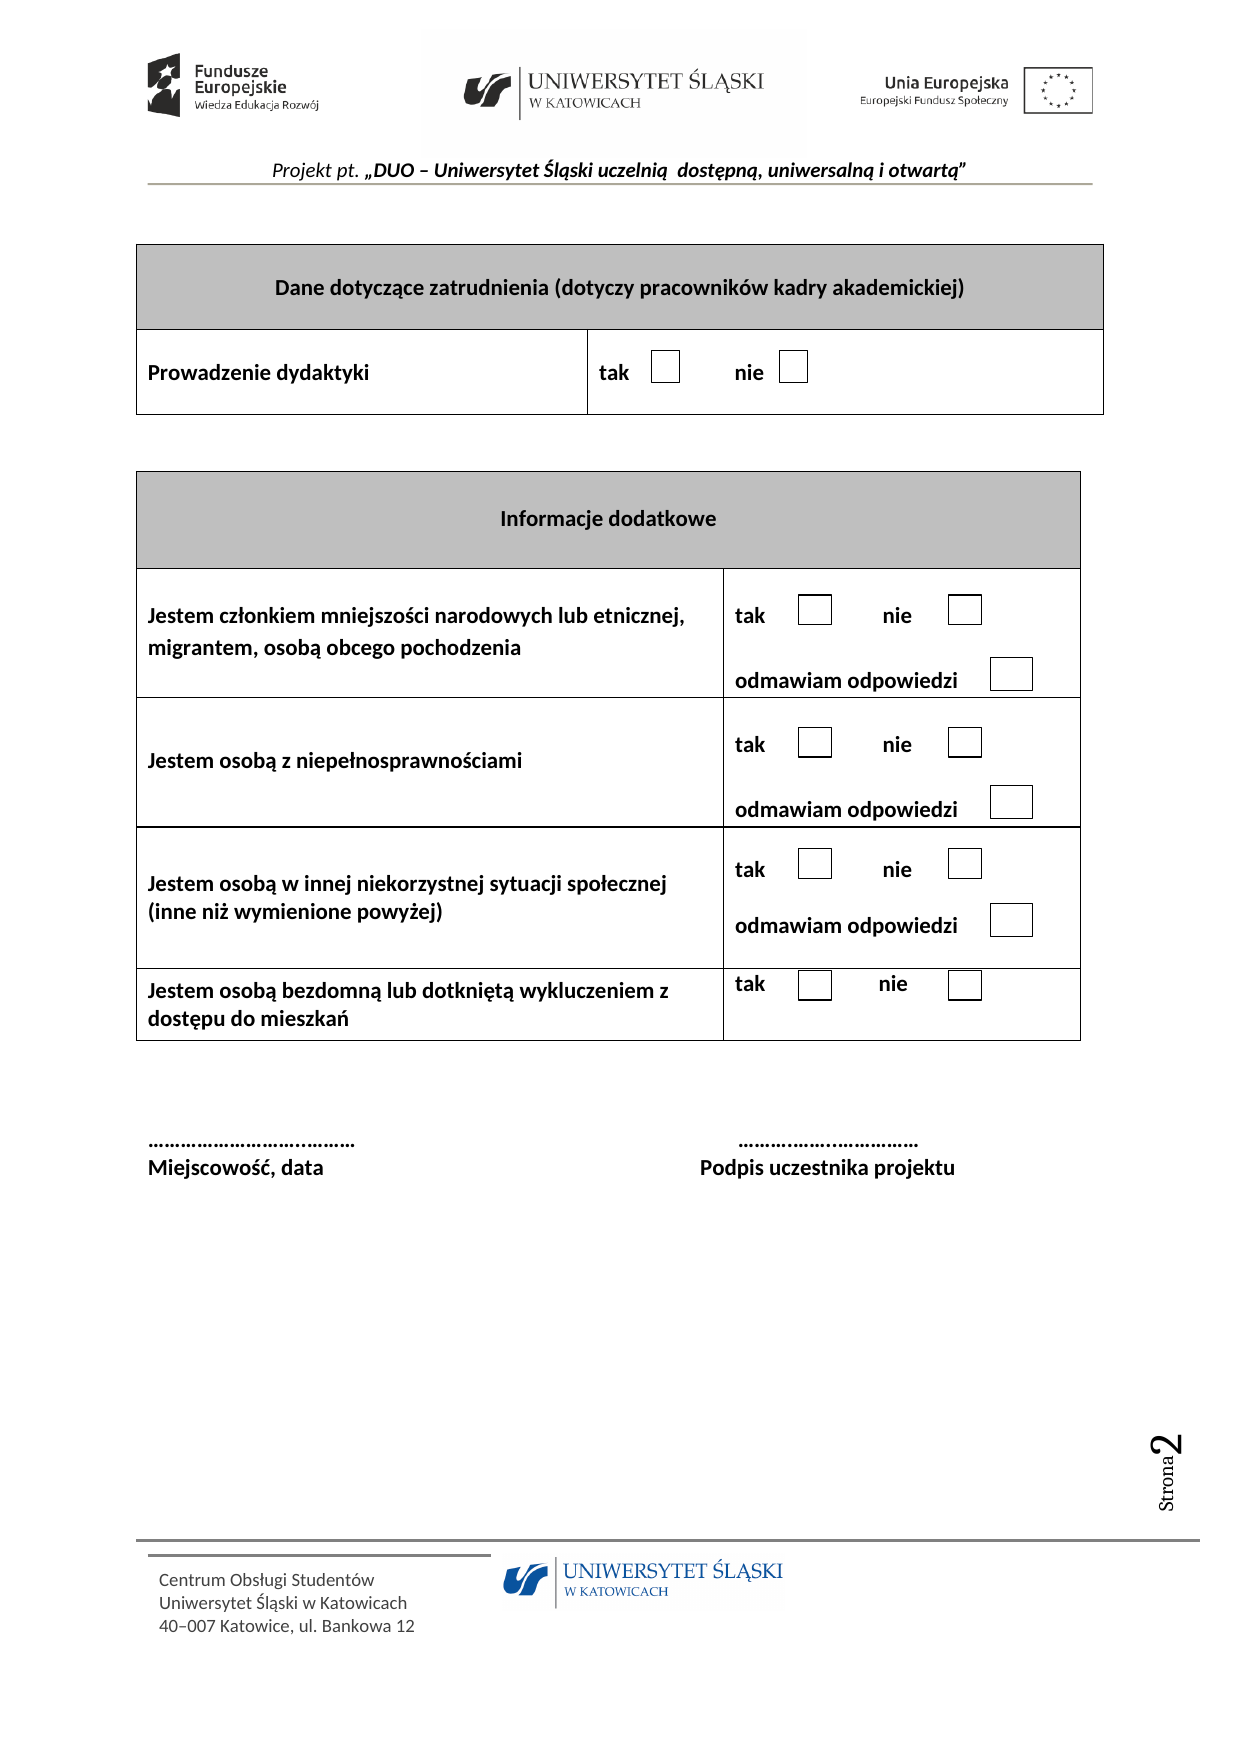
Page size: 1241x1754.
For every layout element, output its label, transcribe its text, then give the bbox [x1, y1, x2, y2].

table_cell tak nie [588, 330, 1103, 414]
table_cell Jestem osobą z niepełnosprawnościami [137, 698, 723, 826]
table_cell Jestem osobą w innej niekorzystnej sytuacji społecznej (inne niż wymienione powyżej) [137, 828, 723, 968]
table_header Dane dotyczące zatrudnienia (dotyczy pracowników kadry akademickiej) [137, 245, 1103, 329]
table_cell Prowadzenie dydaktyki [137, 330, 587, 414]
table_cell tak nie odmawiam odpowiedzi [724, 569, 1080, 697]
picture [147, 29, 1093, 158]
picture [502, 1553, 786, 1611]
table_cell tak nie [724, 969, 1080, 1040]
text Miejscowość, data Podpis uczestnika projektu [148, 1153, 1092, 1181]
table_header Informacje dodatkowe [137, 472, 1080, 568]
table_cell tak nie odmawiam odpowiedzi [724, 828, 1080, 968]
table_cell Jestem członkiem mniejszości narodowych lub etnicznej, migrantem, osobą obcego pochodzenia [137, 569, 723, 697]
table_cell Jestem osobą bezdomną lub dotkniętą wykluczeniem z dostępu do mieszkań [137, 969, 723, 1040]
text ………………………..……… ……….……..…………… [148, 1125, 1092, 1153]
table_cell tak nie odmawiam odpowiedzi [724, 698, 1080, 826]
